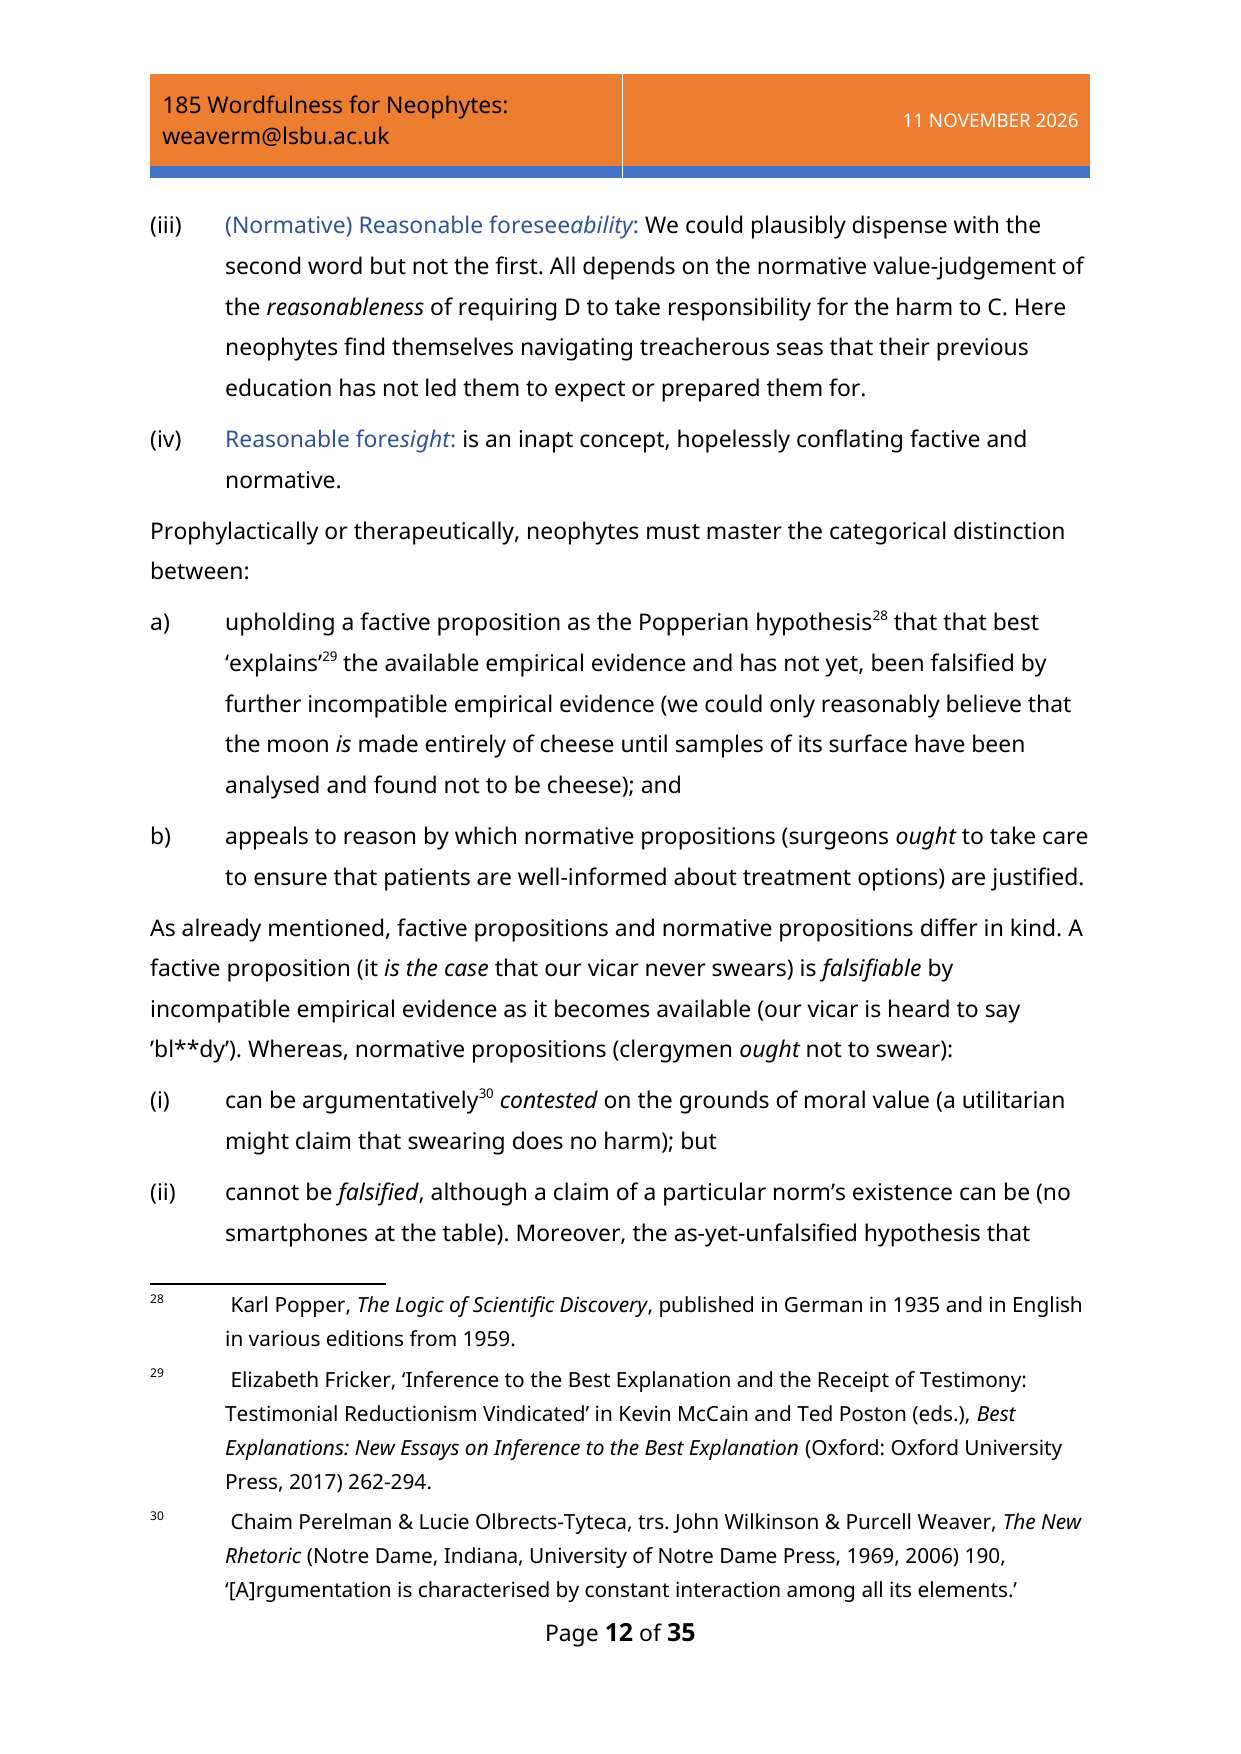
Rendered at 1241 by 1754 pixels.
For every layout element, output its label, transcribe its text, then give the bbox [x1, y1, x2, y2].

list upholding a factive proposition as the Popperian hypothesis that that best ‘explains’ the available empirical evidence and has not yet, been falsified by further incompatible empirical evidence (we could only reasonably believe that the moon is made entirely of cheese until samples of its surface have been analysed and found not to be cheese); and [150, 606, 1090, 800]
text As already mentioned, factive propositions and normative propositions differ in kind. A factive proposition (it is the case that our vicar never swears) is falsifiable by incompatible empirical evidence as it becomes available (our vicar is heard to say ’bl**dy’). Whereas, normative propositions (clergymen ought not to swear): [150, 912, 1090, 1065]
text Prophylactically or therapeutically, neophytes must master the categorical distinction between: [150, 515, 1090, 587]
list can be argumentatively contested on the grounds of moral value (a utilitarian might claim that swearing does no harm); but [150, 1084, 1090, 1156]
list Reasonable foresight: is an inapt concept, hopelessly conflating factive and normative. [150, 423, 1090, 495]
list (Normative) Reasonable foreseeability: We could plausibly dispense with the second word but not the first. All depends on the normative value-judgement of the reasonableness of requiring D to take responsibility for the harm to C. Here neophytes find themselves navigating treacherous seas that their previous education has not led them to expect or prepared them for. [150, 209, 1090, 403]
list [150, 1176, 1090, 1248]
list appeals to reason by which normative propositions (surgeons ought to take care to ensure that patients are well-informed about treatment options) are justified. [150, 820, 1090, 892]
